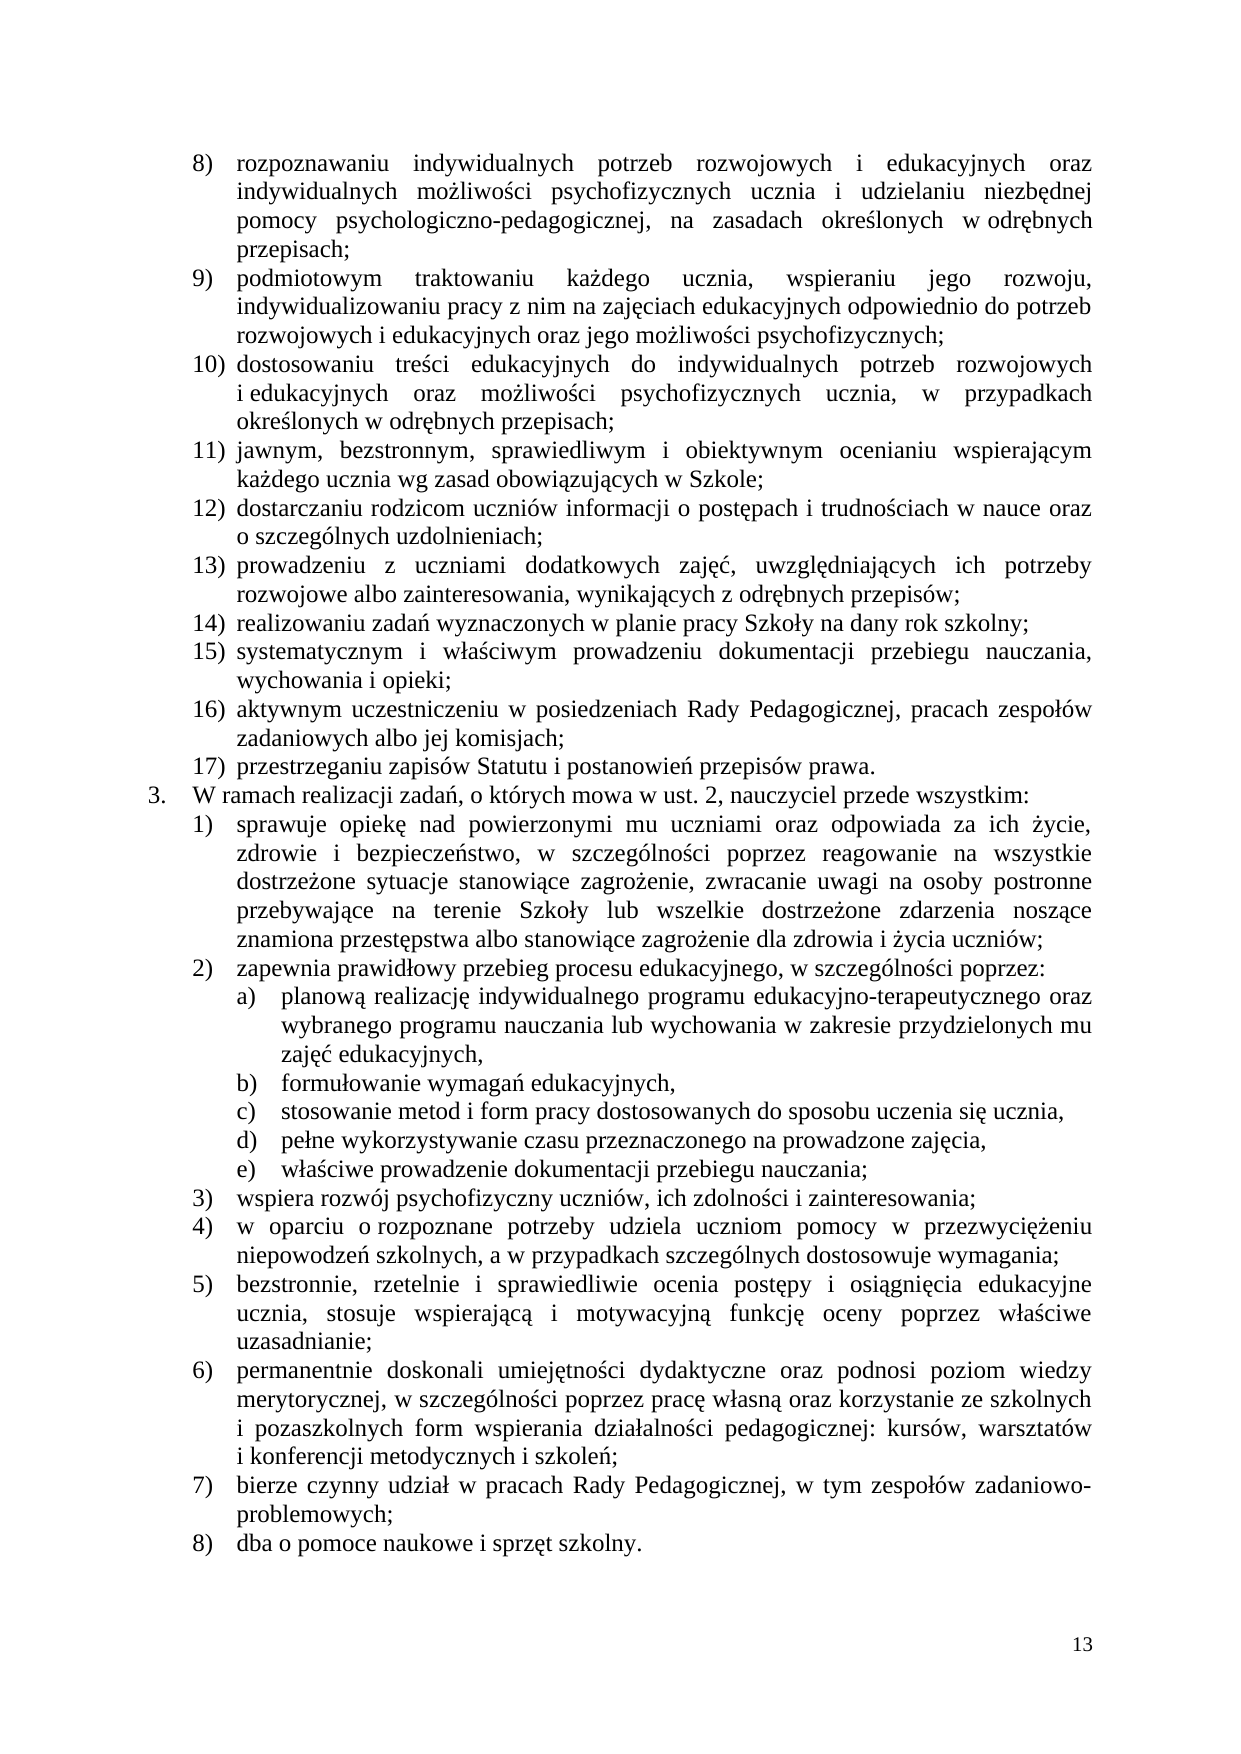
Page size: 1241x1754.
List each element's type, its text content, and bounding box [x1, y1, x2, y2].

text 1) sprawuje opiekę nad powierzonymi mu uczniami oraz odpowiada za ich życie, zdrowie i bezpieczeństwo, w szczególności poprzez reagowanie na wszystkie dostrzeżone sytuacje stanowiące zagrożenie, zwracanie uwagi na osoby postronne przebywające na terenie Szkoły lub wszelkie dostrzeżone zdarzenia noszące znamiona przestępstwa albo stanowiące zagrożenie dla zdrowia i życia uczniów; [192, 809, 1093, 953]
text 14) realizowaniu zadań wyznaczonych w planie pracy Szkoły na dany rok szkolny; [192, 608, 1093, 636]
text 4) w oparciu o rozpoznane potrzeby udziela uczniom pomocy w przezwyciężeniu niepowodzeń szkolnych, a w przypadkach szczególnych dostosowuje wymagania; [192, 1211, 1093, 1269]
text 10) dostosowaniu treści edukacyjnych do indywidualnych potrzeb rozwojowych i edukacyjnych oraz możliwości psychofizycznych ucznia, w przypadkach określonych w odrębnych przepisach; [192, 349, 1093, 435]
text 11) jawnym, bezstronnym, sprawiedliwym i obiektywnym ocenianiu wspierającym każdego ucznia wg zasad obowiązujących w Szkole; [192, 435, 1093, 493]
text 12) dostarczaniu rodzicom uczniów informacji o postępach i trudnościach w nauce oraz o szczególnych uzdolnieniach; [192, 493, 1093, 550]
text 17) przestrzeganiu zapisów Statutu i postanowień przepisów prawa. [192, 751, 1093, 780]
text 6) permanentnie doskonali umiejętności dydaktyczne oraz podnosi poziom wiedzy merytorycznej, w szczególności poprzez pracę własną oraz korzystanie ze szkolnych i pozaszkolnych form wspierania działalności pedagogicznej: kursów, warsztatów i konferencji metodycznych i szkoleń; [192, 1355, 1093, 1470]
text 3. W ramach realizacji zadań, o których mowa w ust. 2, nauczyciel przede wszystkim: [148, 780, 1093, 809]
text 9) podmiotowym traktowaniu każdego ucznia, wspieraniu jego rozwoju, indywidualizowaniu pracy z nim na zajęciach edukacyjnych odpowiednio do potrzeb rozwojowych i edukacyjnych oraz jego możliwości psychofizycznych; [192, 263, 1093, 349]
text 5) bezstronnie, rzetelnie i sprawiedliwie ocenia postępy i osiągnięcia edukacyjne ucznia, stosuje wspierającą i motywacyjną funkcję oceny poprzez właściwe uzasadnianie; [192, 1269, 1093, 1355]
text 16) aktywnym uczestniczeniu w posiedzeniach Rady Pedagogicznej, pracach zespołów zadaniowych albo jej komisjach; [192, 694, 1093, 751]
text e) właściwe prowadzenie dokumentacji przebiegu nauczania; [236, 1154, 1093, 1183]
text 13) prowadzeniu z uczniami dodatkowych zajęć, uwzględniających ich potrzeby rozwojowe albo zainteresowania, wynikających z odrębnych przepisów; [192, 550, 1093, 608]
text 8) rozpoznawaniu indywidualnych potrzeb rozwojowych i edukacyjnych oraz indywidualnych możliwości psychofizycznych ucznia i udzielaniu niezbędnej pomocy psychologiczno-pedagogicznej, na zasadach określonych w odrębnych przepisach; [192, 148, 1093, 263]
text 2) zapewnia prawidłowy przebieg procesu edukacyjnego, w szczególności poprzez: [192, 953, 1093, 981]
text b) formułowanie wymagań edukacyjnych, [236, 1068, 1093, 1096]
text 7) bierze czynny udział w pracach Rady Pedagogicznej, w tym zespołów zadaniowo-problemowych; [192, 1470, 1093, 1528]
text 3) wspiera rozwój psychofizyczny uczniów, ich zdolności i zainteresowania; [192, 1183, 1093, 1211]
text c) stosowanie metod i form pracy dostosowanych do sposobu uczenia się ucznia, [236, 1096, 1093, 1125]
text 15) systematycznym i właściwym prowadzeniu dokumentacji przebiegu nauczania, wychowania i opieki; [192, 636, 1093, 694]
text d) pełne wykorzystywanie czasu przeznaczonego na prowadzone zajęcia, [236, 1125, 1093, 1154]
text 8) dba o pomoce naukowe i sprzęt szkolny. [192, 1528, 1093, 1556]
text a) planową realizację indywidualnego programu edukacyjno-terapeutycznego oraz wybranego programu nauczania lub wychowania w zakresie przydzielonych mu zajęć edukacyjnych, [236, 981, 1093, 1068]
